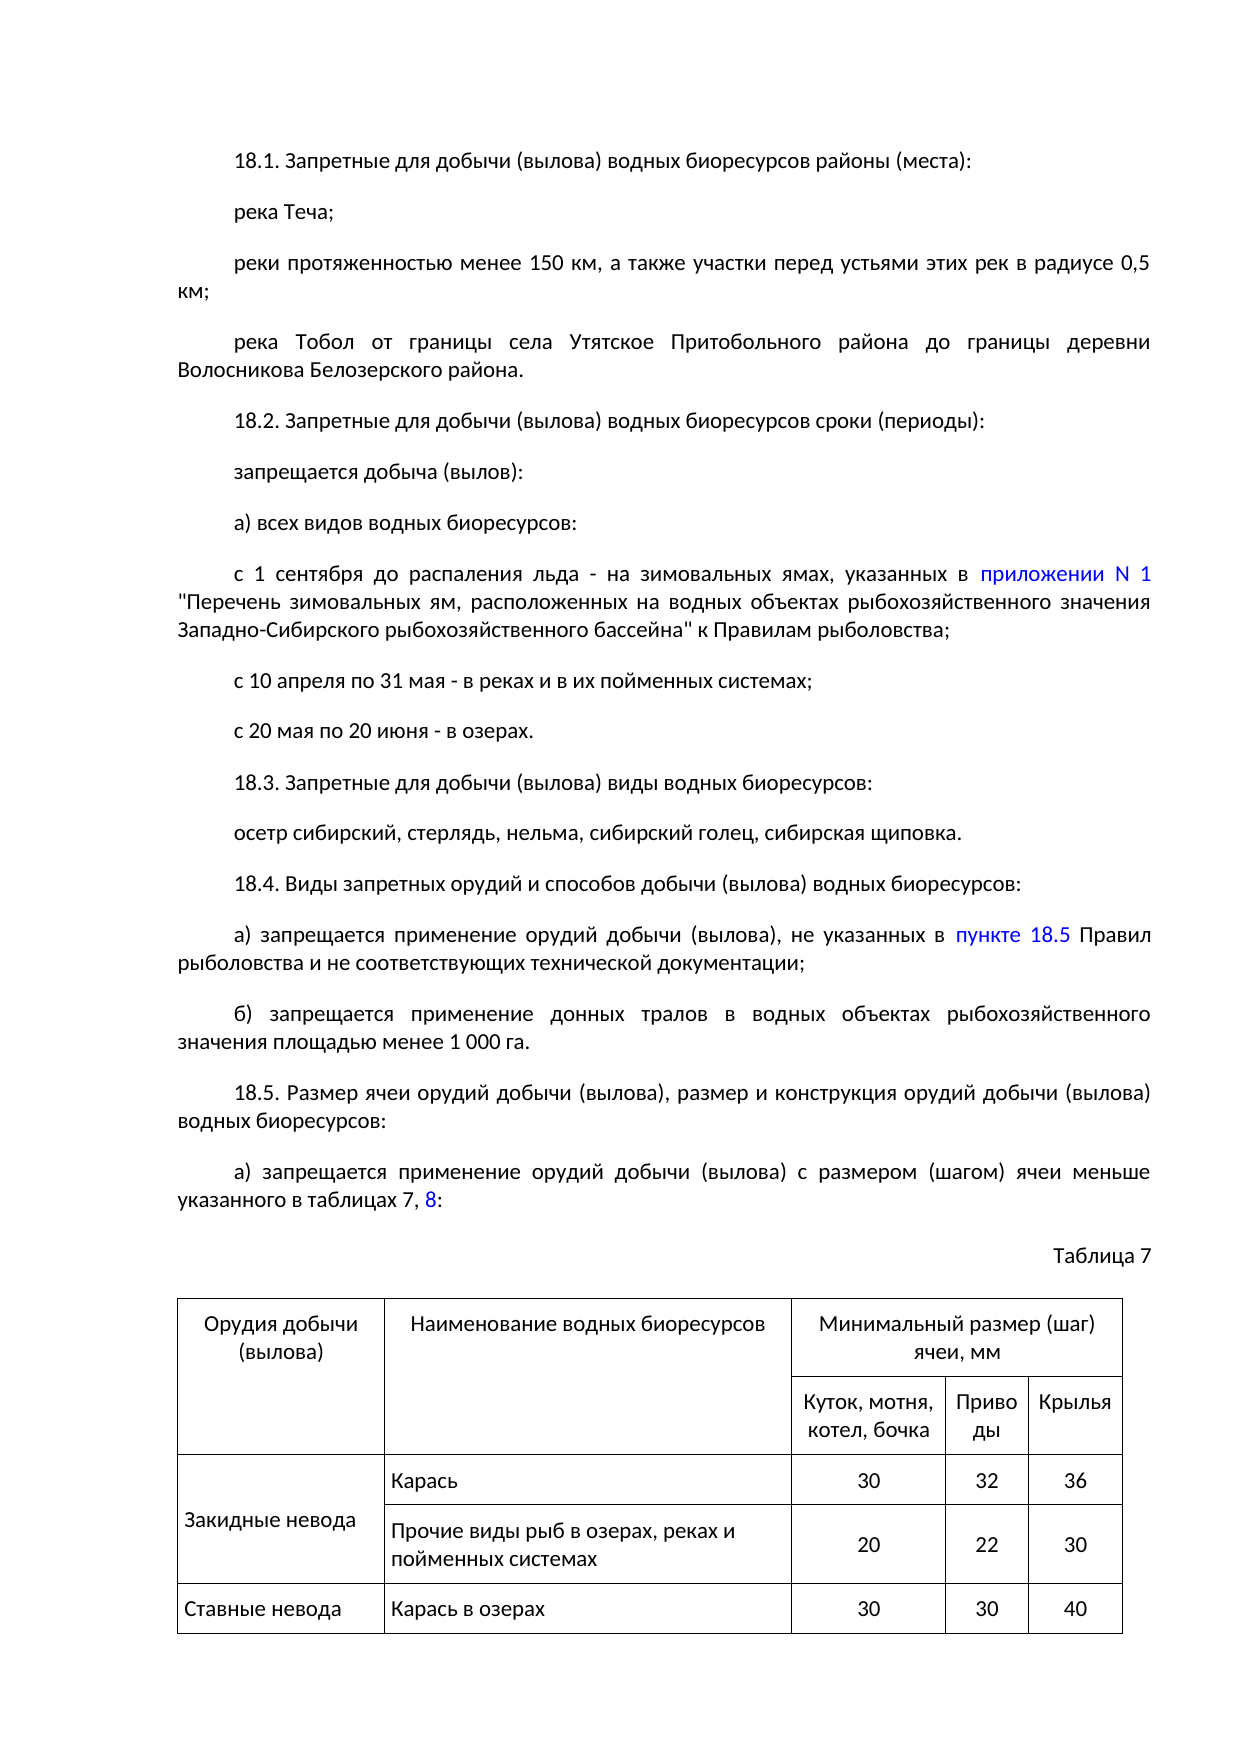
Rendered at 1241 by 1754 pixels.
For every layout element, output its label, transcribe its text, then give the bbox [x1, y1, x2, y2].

table_cell 40 [1029, 1584, 1122, 1633]
text 18.1. Запретные для добычи (вылова) водных биоресурсов районы (места): [177, 146, 1152, 174]
text запрещается добыча (вылов): [177, 457, 1152, 485]
text с 1 сентября до распаления льда - на зимовальных ямах, указанных в приложении N 1 "Перечень зимовальных ям, расположенных на водных объектах рыбохозяйственного значения Западно-Сибирского рыбохозяйственного бассейна" к Правилам рыболовства; [177, 559, 1152, 643]
table_cell Закидные невода [178, 1455, 384, 1583]
table_cell 30 [792, 1455, 945, 1504]
table_cell 30 [946, 1584, 1028, 1633]
table_cell Куток, мотня, котел, бочка [792, 1377, 945, 1454]
table_cell Приводы [946, 1377, 1028, 1454]
text с 10 апреля по 31 мая - в реках и в их пойменных системах; [177, 666, 1152, 694]
text реки протяженностью менее 150 км, а также участки перед устьями этих рек в радиусе 0,5 км; [177, 248, 1152, 304]
text река Теча; [177, 197, 1152, 225]
text а) запрещается применение орудий добычи (вылова), не указанных в пункте 18.5 Правил рыболовства и не соответствующих технической документации; [177, 920, 1152, 976]
text Таблица 7 [177, 1241, 1152, 1269]
table_cell Карась в озерах [385, 1584, 791, 1633]
table_header Наименование водных биоресурсов [385, 1299, 791, 1454]
table_cell 30 [1029, 1505, 1122, 1583]
text 18.2. Запретные для добычи (вылова) водных биоресурсов сроки (периоды): [177, 406, 1152, 434]
table_cell 30 [792, 1584, 945, 1633]
table_cell Карась [385, 1455, 791, 1504]
table_cell Прочие виды рыб в озерах, реках и пойменных системах [385, 1505, 791, 1583]
text а) запрещается применение орудий добычи (вылова) с размером (шагом) ячеи меньше указанного в таблицах 7, 8: [177, 1157, 1152, 1213]
table_cell 22 [946, 1505, 1028, 1583]
table_cell 36 [1029, 1455, 1122, 1504]
table_cell Крылья [1029, 1377, 1122, 1454]
text с 20 мая по 20 июня - в озерах. [177, 717, 1152, 745]
table_header Минимальный размер (шаг) ячеи, мм [792, 1299, 1122, 1376]
table_cell 32 [946, 1455, 1028, 1504]
table_header Орудия добычи (вылова) [178, 1299, 384, 1454]
text 18.5. Размер ячеи орудий добычи (вылова), размер и конструкция орудий добычи (вылова) водных биоресурсов: [177, 1078, 1152, 1134]
text 18.4. Виды запретных орудий и способов добычи (вылова) водных биоресурсов: [177, 869, 1152, 897]
text б) запрещается применение донных тралов в водных объектах рыбохозяйственного значения площадью менее 1 000 га. [177, 999, 1152, 1055]
text 18.3. Запретные для добычи (вылова) виды водных биоресурсов: [177, 768, 1152, 796]
text река Тобол от границы села Утятское Притобольного района до границы деревни Волосникова Белозерского района. [177, 327, 1152, 383]
table_cell 20 [792, 1505, 945, 1583]
table_cell Ставные невода [178, 1584, 384, 1633]
text а) всех видов водных биоресурсов: [177, 508, 1152, 536]
text осетр сибирский, стерлядь, нельма, сибирский голец, сибирская щиповка. [177, 818, 1152, 847]
